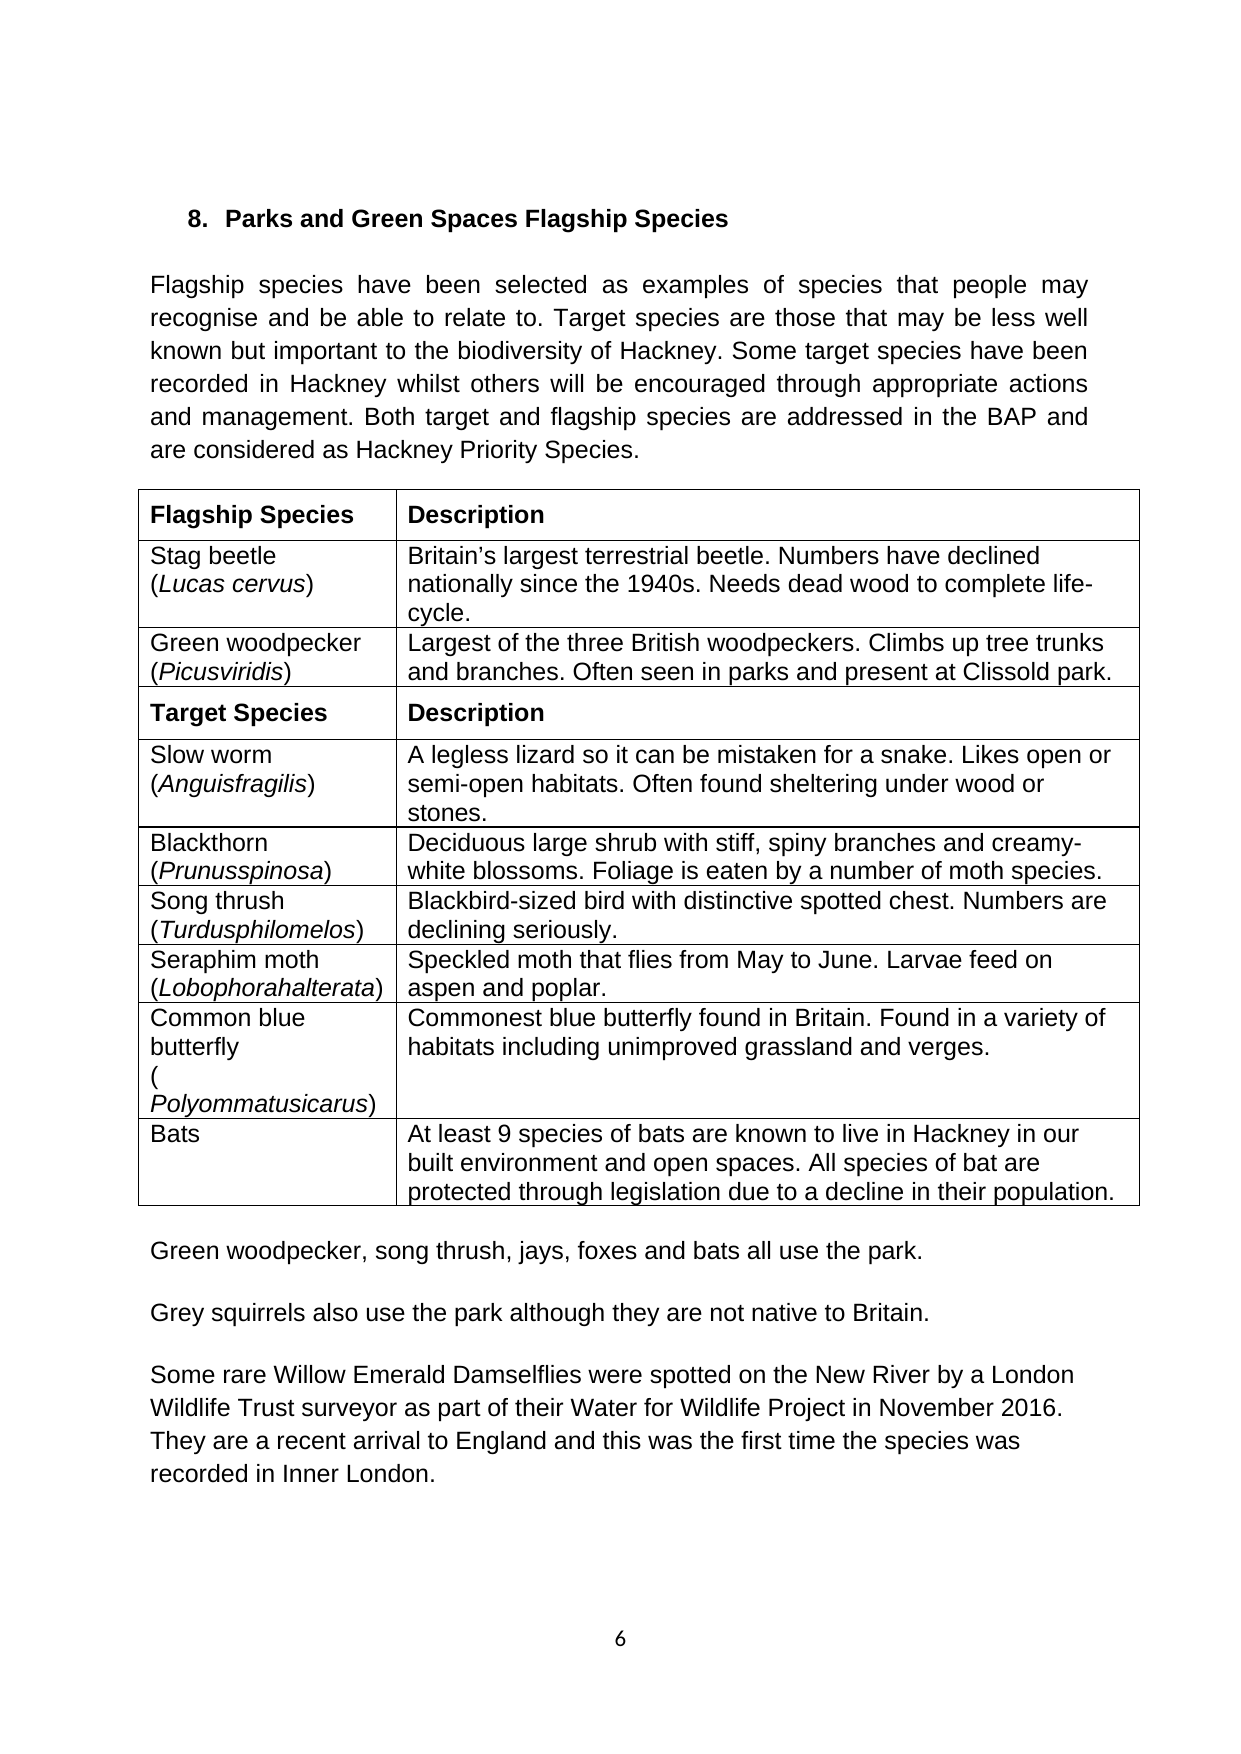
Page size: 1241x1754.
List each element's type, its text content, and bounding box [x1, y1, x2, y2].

table_cell Seraphim moth (Lobophorahalterata) [139, 945, 396, 1002]
table_cell Song thrush (Turdusphilomelos) [139, 886, 396, 943]
table_cell Target Species [139, 687, 396, 739]
table_cell Commonest blue butterfly found in Britain. Found in a variety of habitats including unimproved grassland and verges. [397, 1003, 1139, 1118]
table_cell Britain’s largest terrestrial beetle. Numbers have declined nationally since the 1940s. Needs dead wood to complete life-cycle. [397, 541, 1139, 627]
table_cell At least 9 species of bats are known to live in Hackney in our built environment and open spaces. All species of bat are protected through legislation due to a decline in their population. [397, 1119, 1139, 1205]
table_cell Slow worm (Anguisfragilis) [139, 740, 396, 826]
table_cell Common blue butterfly (Polyommatusicarus) [139, 1003, 396, 1118]
table_cell Description [397, 687, 1139, 739]
table_cell A legless lizard so it can be mistaken for a snake. Likes open or semi-open habitats. Often found sheltering under wood or stones. [397, 740, 1139, 826]
text Some rare Willow Emerald Damselflies were spotted on the New River by a London Wildlife Trust surveyor as part of their Water for Wildlife Project in November 2016. They are a recent arrival to England and this was the first time the species was recorded in Inner London.RangeThis species is found in western Europe (9). In Britain it is widely distributed, and has been introduced to several islands (5).Find out more [150, 1360, 1090, 1488]
text Grey squirrels also use the park although they are not native to Britain. [150, 1298, 1090, 1327]
table_cell Blackthorn (Prunusspinosa) [139, 828, 396, 885]
table_header Description [397, 490, 1139, 540]
table_header Flagship Species [139, 490, 396, 540]
table_cell Bats [139, 1119, 396, 1205]
table_cell Speckled moth that flies from May to June. Larvae feed on aspen and poplar. [397, 945, 1139, 1002]
table_cell Blackbird-sized bird with distinctive spotted chest. Numbers are declining seriously. [397, 886, 1139, 943]
table_cell Green woodpecker (Picusviridis) [139, 628, 396, 686]
list Parks and Green Spaces Flagship Species [187, 204, 1090, 233]
table_cell Deciduous large shrub with stiff, spiny branches and creamy-white blossoms. Foliage is eaten by a number of moth species. [397, 828, 1139, 885]
text Green woodpecker, song thrush, jays, foxes and bats all use the park. [150, 1236, 1090, 1264]
list Flagship species have been selected as examples of species that people may recognise and be able to relate to. Target species are those that may be less well known but important to the biodiversity of Hackney. Some target species have been recorded in Hackney whilst others will be encouraged through appropriate actions and management. Both target and flagship species are addressed in the and are considered as Hackney Priority Species. [150, 270, 1090, 464]
table_cell Largest of the three British woodpeckers. Climbs up tree trunks and branches. Often seen in parks and present at Clissold park. [397, 628, 1139, 686]
table_cell Stag beetle (Lucas cervus) [139, 541, 396, 627]
